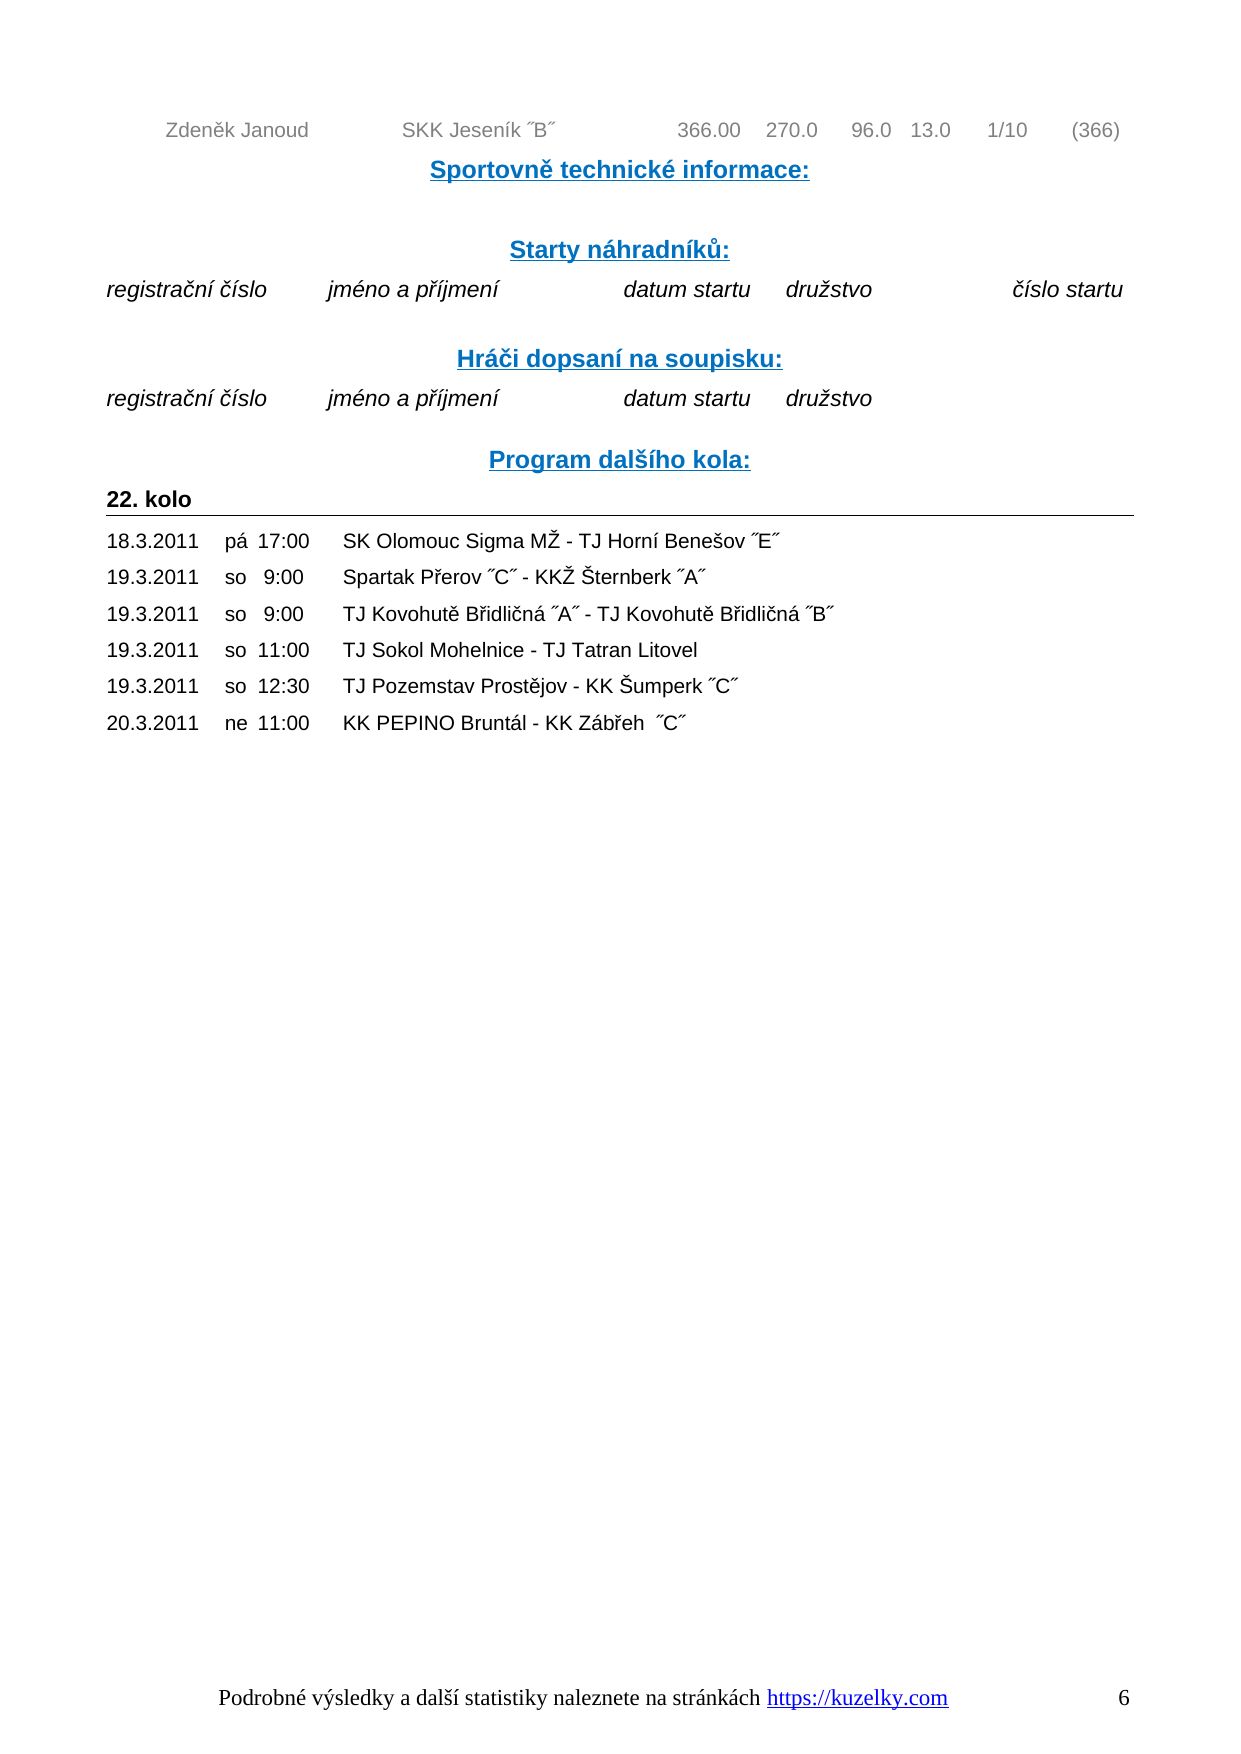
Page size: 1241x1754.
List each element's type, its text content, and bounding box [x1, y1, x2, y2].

text Hráči dopsaní na soupisku: [94, 315, 1145, 372]
text Program dalšího kola: [94, 445, 1145, 474]
text 22. kolo [106, 486, 1134, 515]
text 19.3.2011 so 9:00 Spartak Přerov ˝C˝ - KKŽ Šternberk ˝A˝ [106, 565, 1134, 589]
text Sportovně technické informace: [94, 154, 1145, 183]
text registrační číslo jméno a příjmení datum startu družstvo číslo startu [106, 276, 1134, 302]
text registrační číslo jméno a příjmení datum startu družstvo [106, 385, 1134, 411]
text 19.3.2011 so 9:00 TJ Kovohutě Břidličná ˝A˝ - TJ Kovohutě Břidličná ˝B˝ [106, 601, 1134, 625]
text 20.3.2011 ne 11:00 KK PEPINO Bruntál - KK Zábřeh ˝C˝ [106, 711, 1134, 735]
text Starty náhradníků: [94, 235, 1145, 263]
text 18.3.2011 pá 17:00 SK Olomouc Sigma MŽ - TJ Horní Benešov ˝E˝ [106, 528, 1134, 552]
text 19.3.2011 so 11:00 TJ Sokol Mohelnice - TJ Tatran Litovel [106, 638, 1134, 662]
text Zdeněk Janoud SKK Jeseník ˝B˝ 366.00 270.0 96.0 13.0 1/10 (366) [106, 118, 1134, 142]
text 19.3.2011 so 12:30 TJ Pozemstav Prostějov - KK Šumperk ˝C˝ [106, 674, 1134, 698]
